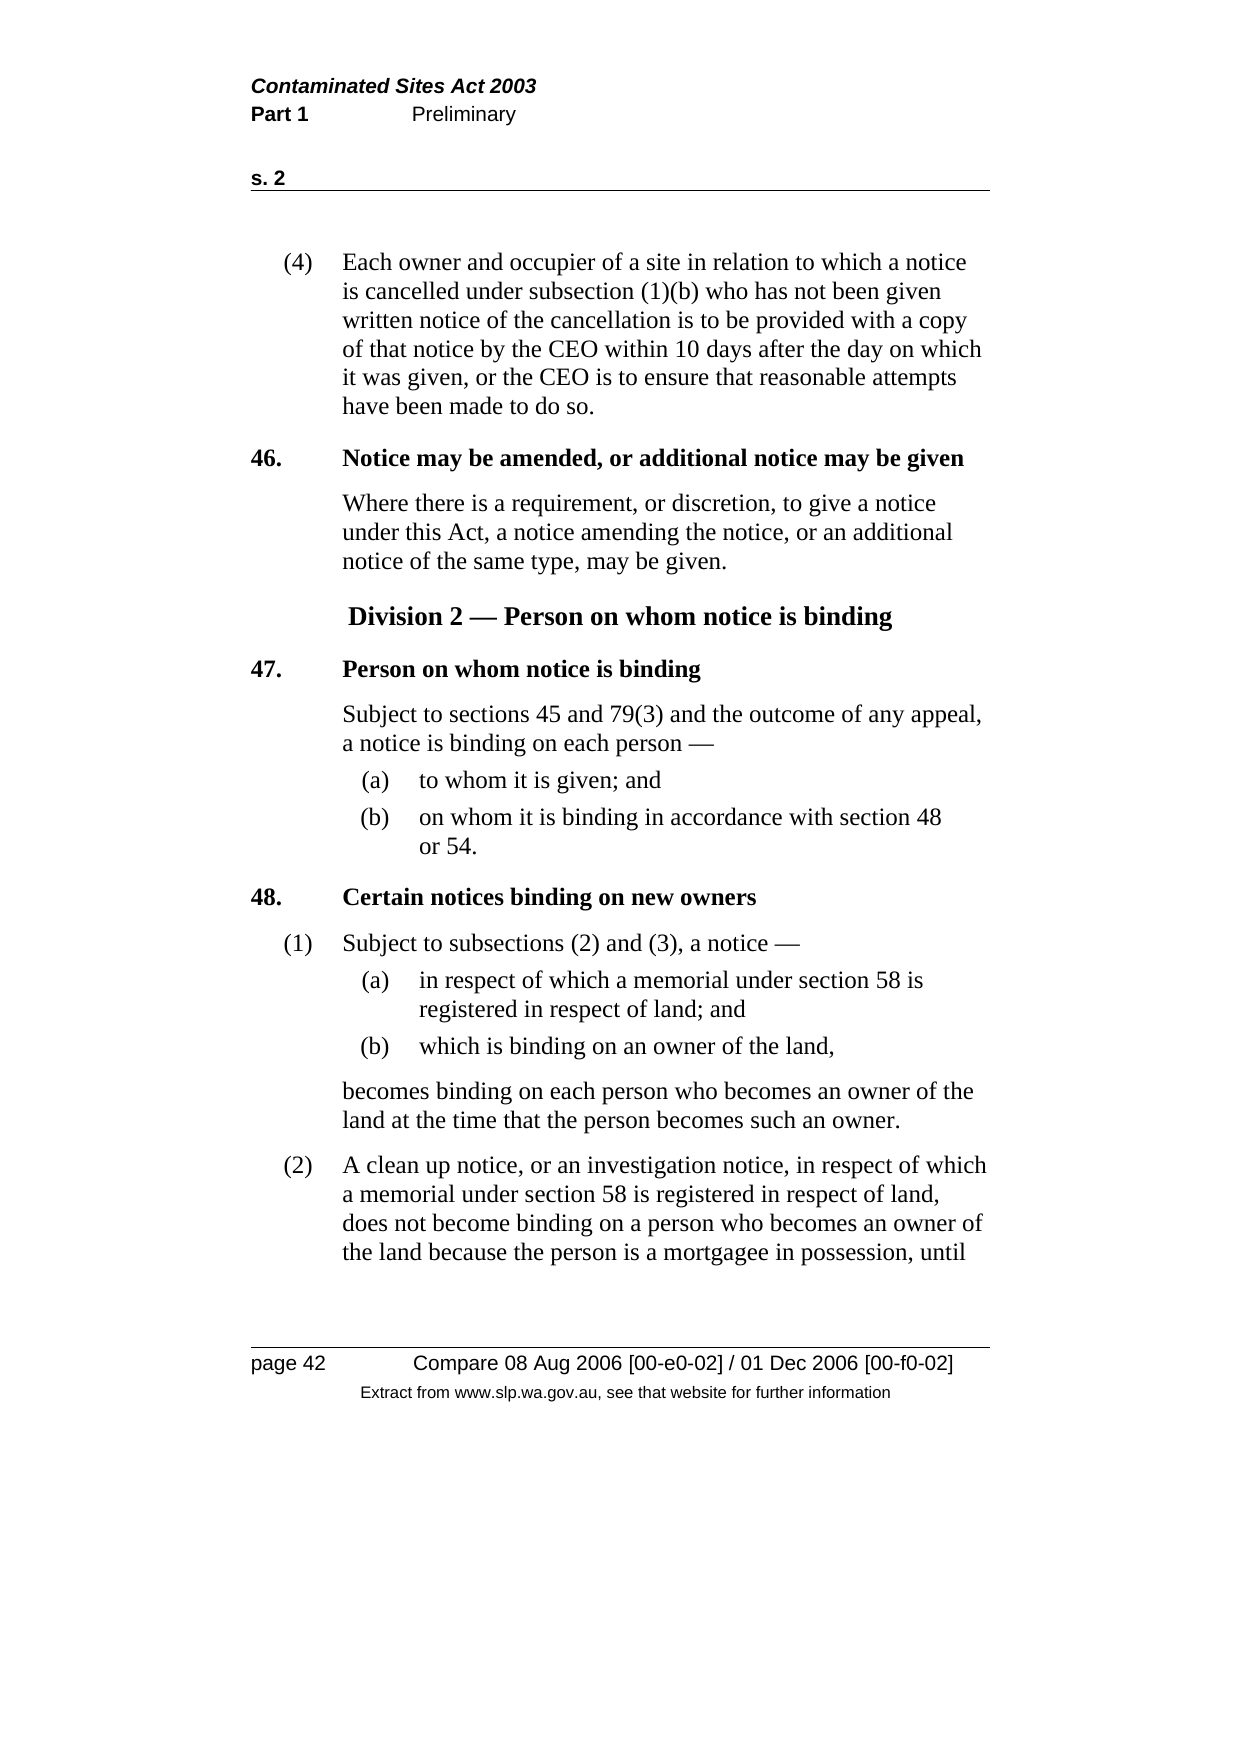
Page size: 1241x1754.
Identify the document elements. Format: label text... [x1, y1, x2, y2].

text (4) Each owner and occupier of a site in relation to which a notice is cancelled under subsection (1)(b) who has not been given written notice of the cancellation is to be provided with a copy of that notice by the CEO within 10 days after the day on which it was given, or the CEO is to ensure that reasonable attempts have been made to do so. [251, 247, 990, 420]
text (a) to whom it is given; and [251, 765, 990, 794]
text becomes binding on each person who becomes an owner of the land at the time that the person becomes such an owner. [251, 1076, 990, 1134]
subtitle 48. Certain notices binding on new owners [251, 882, 990, 911]
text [251, 1150, 990, 1265]
subtitle 46. Notice may be amended, or additional notice may be given [251, 443, 990, 472]
text Subject to sections 45 and 79(3) and the outcome of any appeal, a notice is binding on each person — [251, 699, 990, 757]
text (1) Subject to subsections (2) and (3), a notice — [251, 928, 990, 957]
text (a) in respect of which a memorial under section 58 is registered in respect of land; and [251, 965, 990, 1022]
text (b) which is binding on an owner of the land, [251, 1031, 990, 1059]
text (b) on whom it is binding in accordance with section 48 or 54. [251, 802, 990, 859]
subtitle Division 2 — Person on whom notice is binding [251, 599, 990, 631]
subtitle 47. Person on whom notice is binding [251, 654, 990, 682]
text Where there is a requirement, or discretion, to give a notice under this Act, a notice amending the notice, or an additional notice of the same type, may be given. [251, 488, 990, 574]
